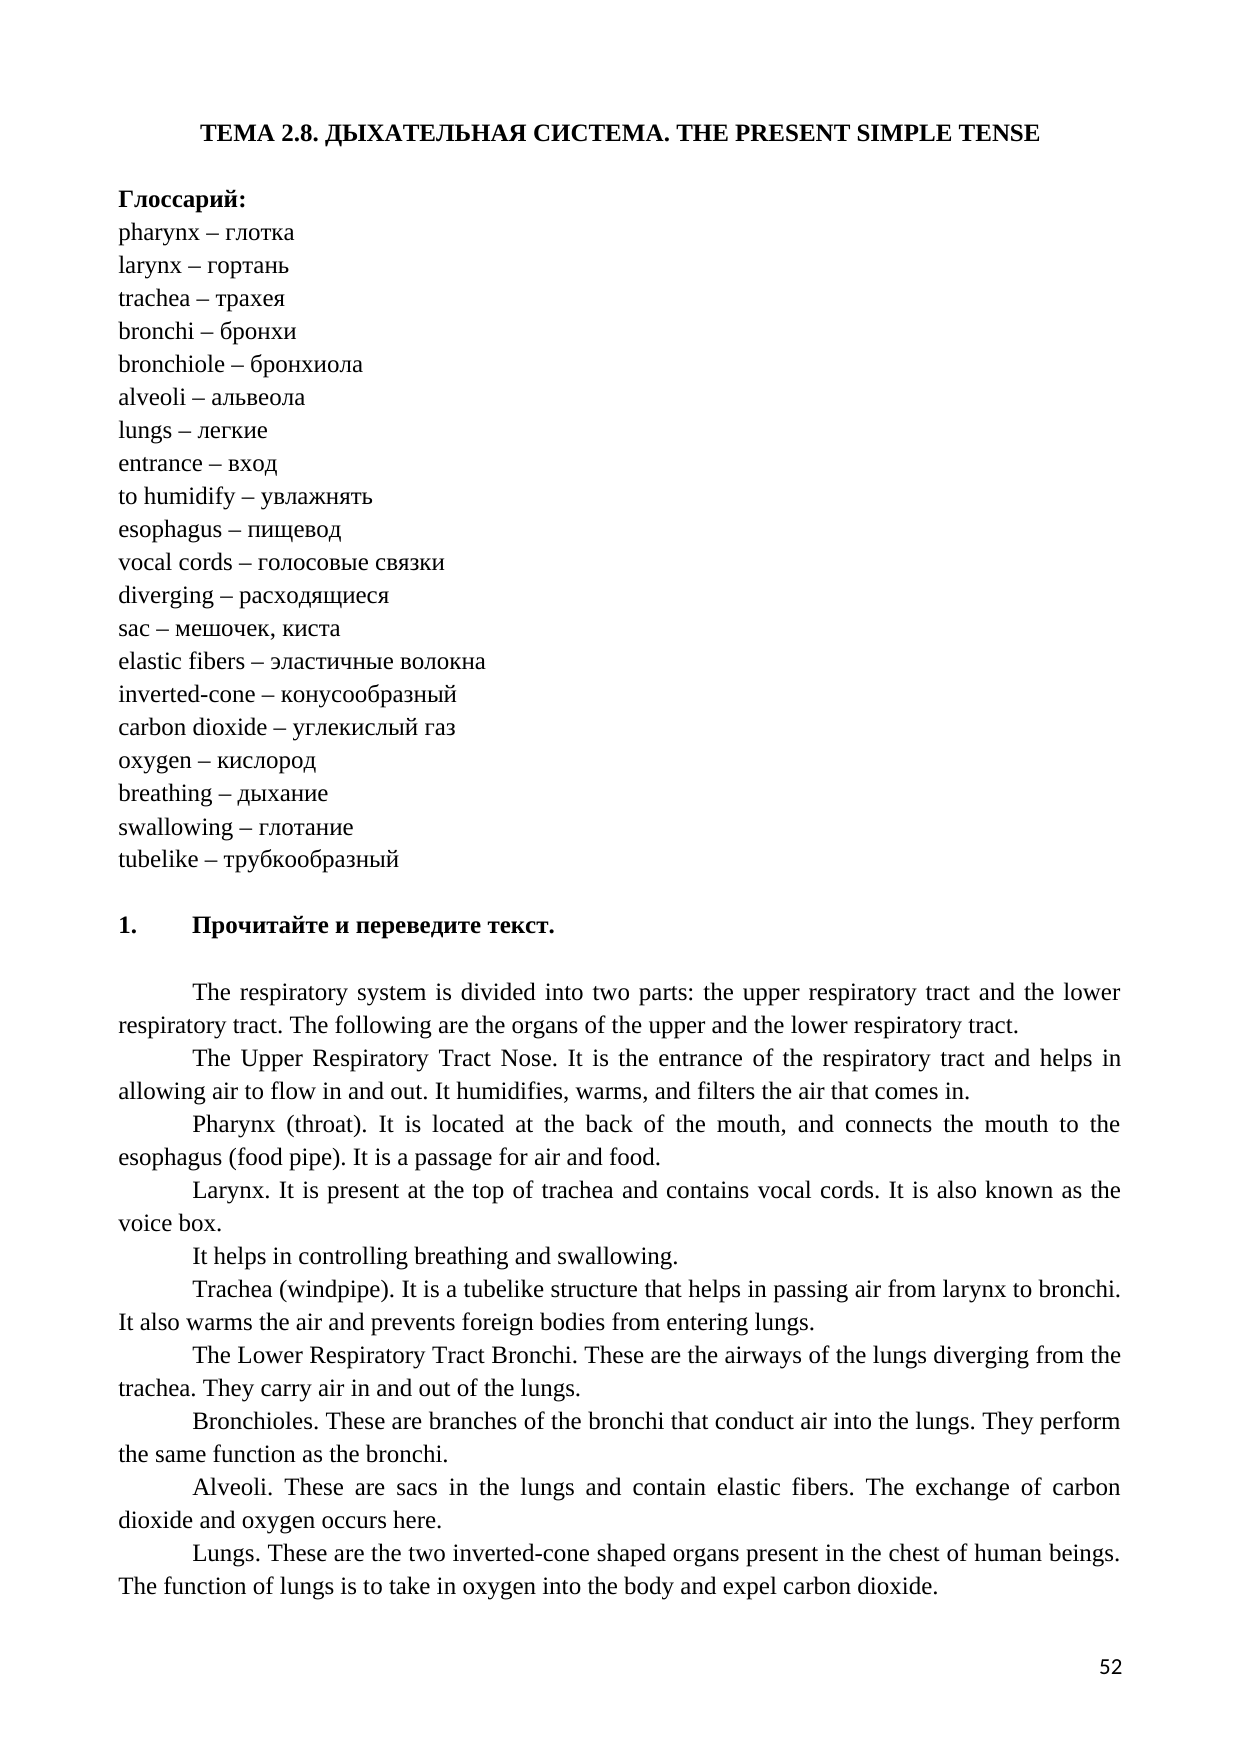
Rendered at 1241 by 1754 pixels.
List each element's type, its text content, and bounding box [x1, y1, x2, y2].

list Alveoli. These are sacs in the lungs and contain elastic fibers. The exchange of carbon dioxide and oxygen occurs here. [118, 1472, 1122, 1534]
list lungs – легкие [118, 415, 1122, 444]
list breathing – дыхание [118, 778, 1122, 807]
list inverted-cone – конусообразный [118, 679, 1122, 708]
subtitle ТЕМА 2.8. ДЫХАТЕЛЬНАЯ СИСТЕМА. THE PRESENT SIMPLE TENSE [118, 118, 1122, 147]
list oxygen – кислород [118, 746, 1122, 774]
list to humidify – увлажнять [118, 481, 1122, 510]
list trachea – трахея [118, 283, 1122, 312]
list bronchi – бронхи [118, 316, 1122, 345]
list The respiratory system is divided into two parts: the upper respiratory tract and the lower respiratory tract. The following are the organs of the upper and the lower respiratory tract. [118, 977, 1122, 1038]
list sac – мешочек, киста [118, 613, 1122, 642]
list swallowing – глотание [118, 812, 1122, 840]
list Глоссарий: [118, 184, 1122, 213]
list diverging – расходящиеся [118, 580, 1122, 609]
list The Upper Respiratory Tract Nose. It is the entrance of the respiratory tract and helps in allowing air to flow in and out. It humidifies, warms, and filters the air that comes in. [118, 1043, 1122, 1104]
list Прочитайте и переведите текст. [118, 911, 1122, 939]
list alveoli – альвеола [118, 382, 1122, 411]
list esophagus – пищевод [118, 514, 1122, 543]
list Bronchioles. These are branches of the bronchi that conduct air into the lungs. They perform the same function as the bronchi. [118, 1406, 1122, 1468]
list Pharynx (throat). It is located at the back of the mouth, and connects the mouth to the esophagus (food pipe). It is a passage for air and food. [118, 1109, 1122, 1171]
list Larynx. It is present at the top of trachea and contains vocal cords. It is also known as the voice box. [118, 1175, 1122, 1237]
list The Lower Respiratory Tract Bronchi. These are the airways of the lungs diverging from the trachea. They carry air in and out of the lungs. [118, 1340, 1122, 1402]
list carbon dioxide – углекислый газ [118, 712, 1122, 741]
list larynx – гортань [118, 250, 1122, 279]
list vocal cords – голосовые связки [118, 547, 1122, 576]
list Lungs. These are the two inverted-cone shaped organs present in the chest of human beings. The function of lungs is to take in oxygen into the body and expel carbon dioxide. [118, 1538, 1122, 1600]
list tubelike – трубкообразный [118, 844, 1122, 873]
list entrance – вход [118, 448, 1122, 477]
list Trachea (windpipe). It is a tubelike structure that helps in passing air from larynx to bronchi. It also warms the air and prevents foreign bodies from entering lungs. [118, 1274, 1122, 1336]
list pharynx – глотка [118, 217, 1122, 246]
list bronchiole – бронхиола [118, 349, 1122, 378]
list elastic fibers – эластичные волокна [118, 646, 1122, 675]
list It helps in controlling breathing and swallowing. [118, 1241, 1122, 1269]
